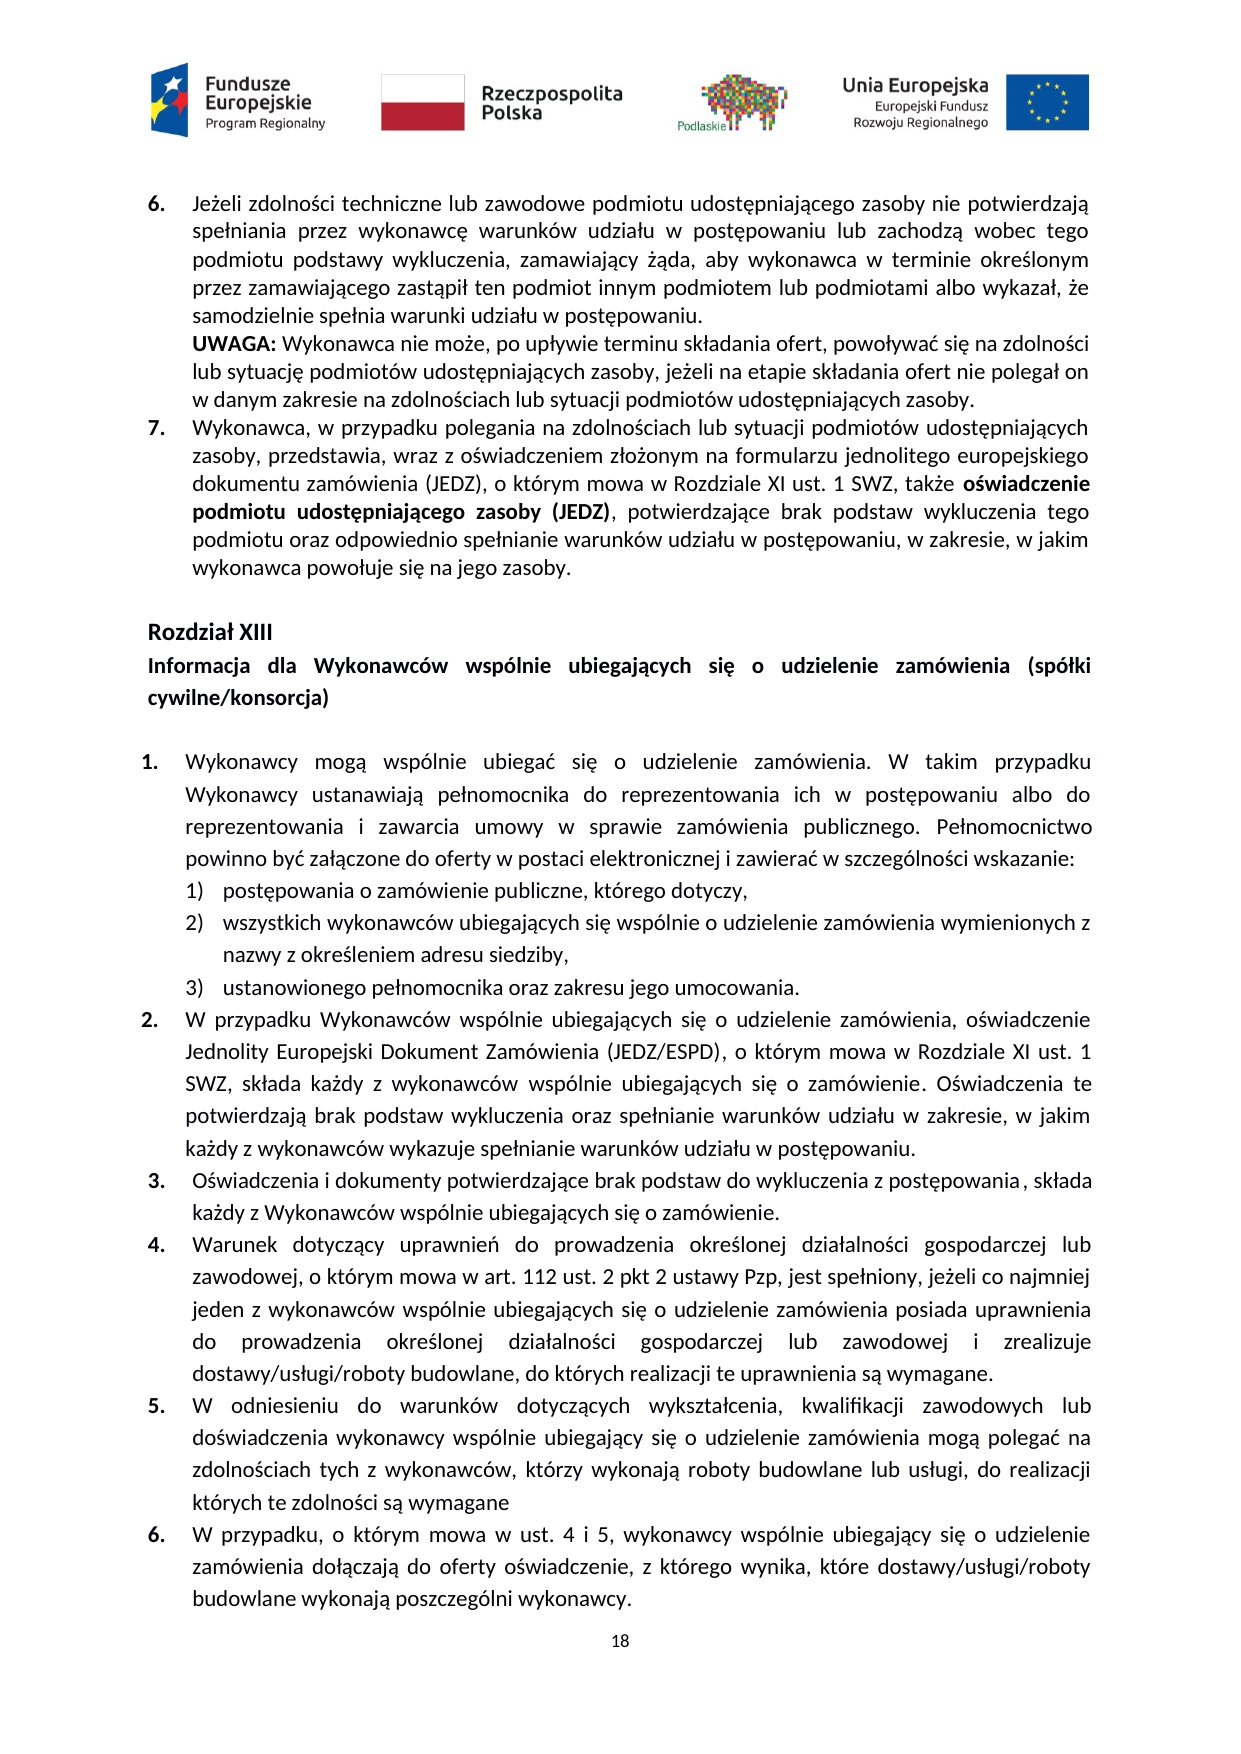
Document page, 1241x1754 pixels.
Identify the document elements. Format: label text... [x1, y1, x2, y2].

list W przypadku Wykonawców wspólnie ubiegających się o udzielenie zamówienia, oświadczenie Jednolity Europejski Dokument Zamówienia (JEDZ/ESPD), o którym mowa w Rozdziale XI ust. 1 SWZ, składa każdy z wykonawców wspólnie ubiegających się o zamówienie. Oświadczenia te potwierdzają brak podstaw wykluczenia oraz spełnianie warunków udziału w zakresie, w jakim każdy z wykonawców wykazuje spełnianie warunków udziału w postępowaniu. [141, 1005, 1092, 1162]
list W odniesieniu do warunków dotyczących wykształcenia, kwalifikacji zawodowych lub doświadczenia wykonawcy wspólnie ubiegający się o udzielenie zamówienia mogą polegać na zdolnościach tych z wykonawców, którzy wykonają roboty budowlane lub usługi, do realizacji których te zdolności są wymagane [148, 1391, 1092, 1516]
list postępowania o zamówienie publiczne, którego dotyczy, [185, 876, 1092, 904]
list Jeżeli zdolności techniczne lub zawodowe podmiotu udostępniającego zasoby nie potwierdzają spełniania przez wykonawcę warunków udziału w postępowaniu lub zachodzą wobec tego podmiotu podstawy wykluczenia, zamawiający żąda, aby wykonawca w terminie określonym przez zamawiającego zastąpił ten podmiot innym podmiotem lub podmiotami albo wykazał, że samodzielnie spełnia warunki udziału w postępowaniu. [148, 189, 1090, 329]
list W przypadku, o którym mowa w ust. 4 i 5, wykonawcy wspólnie ubiegający się o udzielenie zamówienia dołączają do oferty oświadczenie, z którego wynika, które dostawy/usługi/roboty budowlane wykonają poszczególni wykonawcy. [148, 1520, 1092, 1612]
text Informacja dla Wykonawców wspólnie ubiegających się o udzielenie zamówienia (spółki cywilne/konsorcja) [148, 651, 1092, 711]
list Warunek dotyczący uprawnień do prowadzenia określonej działalności gospodarczej lub zawodowej, o którym mowa w art. 112 ust. 2 pkt 2 ustawy Pzp, jest spełniony, jeżeli co najmniej jeden z wykonawców wspólnie ubiegających się o udzielenie zamówienia posiada uprawnienia do prowadzenia określonej działalności gospodarczej lub zawodowej i zrealizuje dostawy/usługi/roboty budowlane, do których realizacji te uprawnienia są wymagane. [148, 1230, 1092, 1387]
list ustanowionego pełnomocnika oraz zakresu jego umocowania. [185, 973, 1092, 1001]
text Rozdział XIII [148, 616, 1092, 646]
list wszystkich wykonawców ubiegających się wspólnie o udzielenie zamówienia wymienionych z nazwy z określeniem adresu siedziby, [185, 908, 1092, 969]
list Wykonawca, w przypadku polegania na zdolnościach lub sytuacji podmiotów udostępniających zasoby, przedstawia, wraz z oświadczeniem złożonym na formularzu jednolitego europejskiego dokumentu zamówienia (JEDZ), o którym mowa w Rozdziale XI ust. 1 SWZ, także oświadczenie podmiotu udostępniającego zasoby (JEDZ), potwierdzające brak podstaw wykluczenia tego podmiotu oraz odpowiednio spełnianie warunków udziału w postępowaniu, w zakresie, w jakim wykonawca powołuje się na jego zasoby. [148, 413, 1090, 581]
list Oświadczenia i dokumenty potwierdzające brak podstaw do wykluczenia z postępowania, składa każdy z Wykonawców wspólnie ubiegających się o zamówienie. [148, 1166, 1092, 1226]
text UWAGA: Wykonawca nie może, po upływie terminu składania ofert, powoływać się na zdolności lub sytuację podmiotów udostępniających zasoby, jeżeli na etapie składania ofert nie polegał on w danym zakresie na zdolnościach lub sytuacji podmiotów udostępniających zasoby. [192, 329, 1090, 413]
picture [147, 59, 1093, 142]
list Wykonawcy mogą wspólnie ubiegać się o udzielenie zamówienia. W takim przypadku Wykonawcy ustanawiają pełnomocnika do reprezentowania ich w postępowaniu albo do reprezentowania i zawarcia umowy w sprawie zamówienia publicznego. Pełnomocnictwo powinno być załączone do oferty w postaci elektronicznej i zawierać w szczególności wskazanie: [141, 747, 1092, 872]
